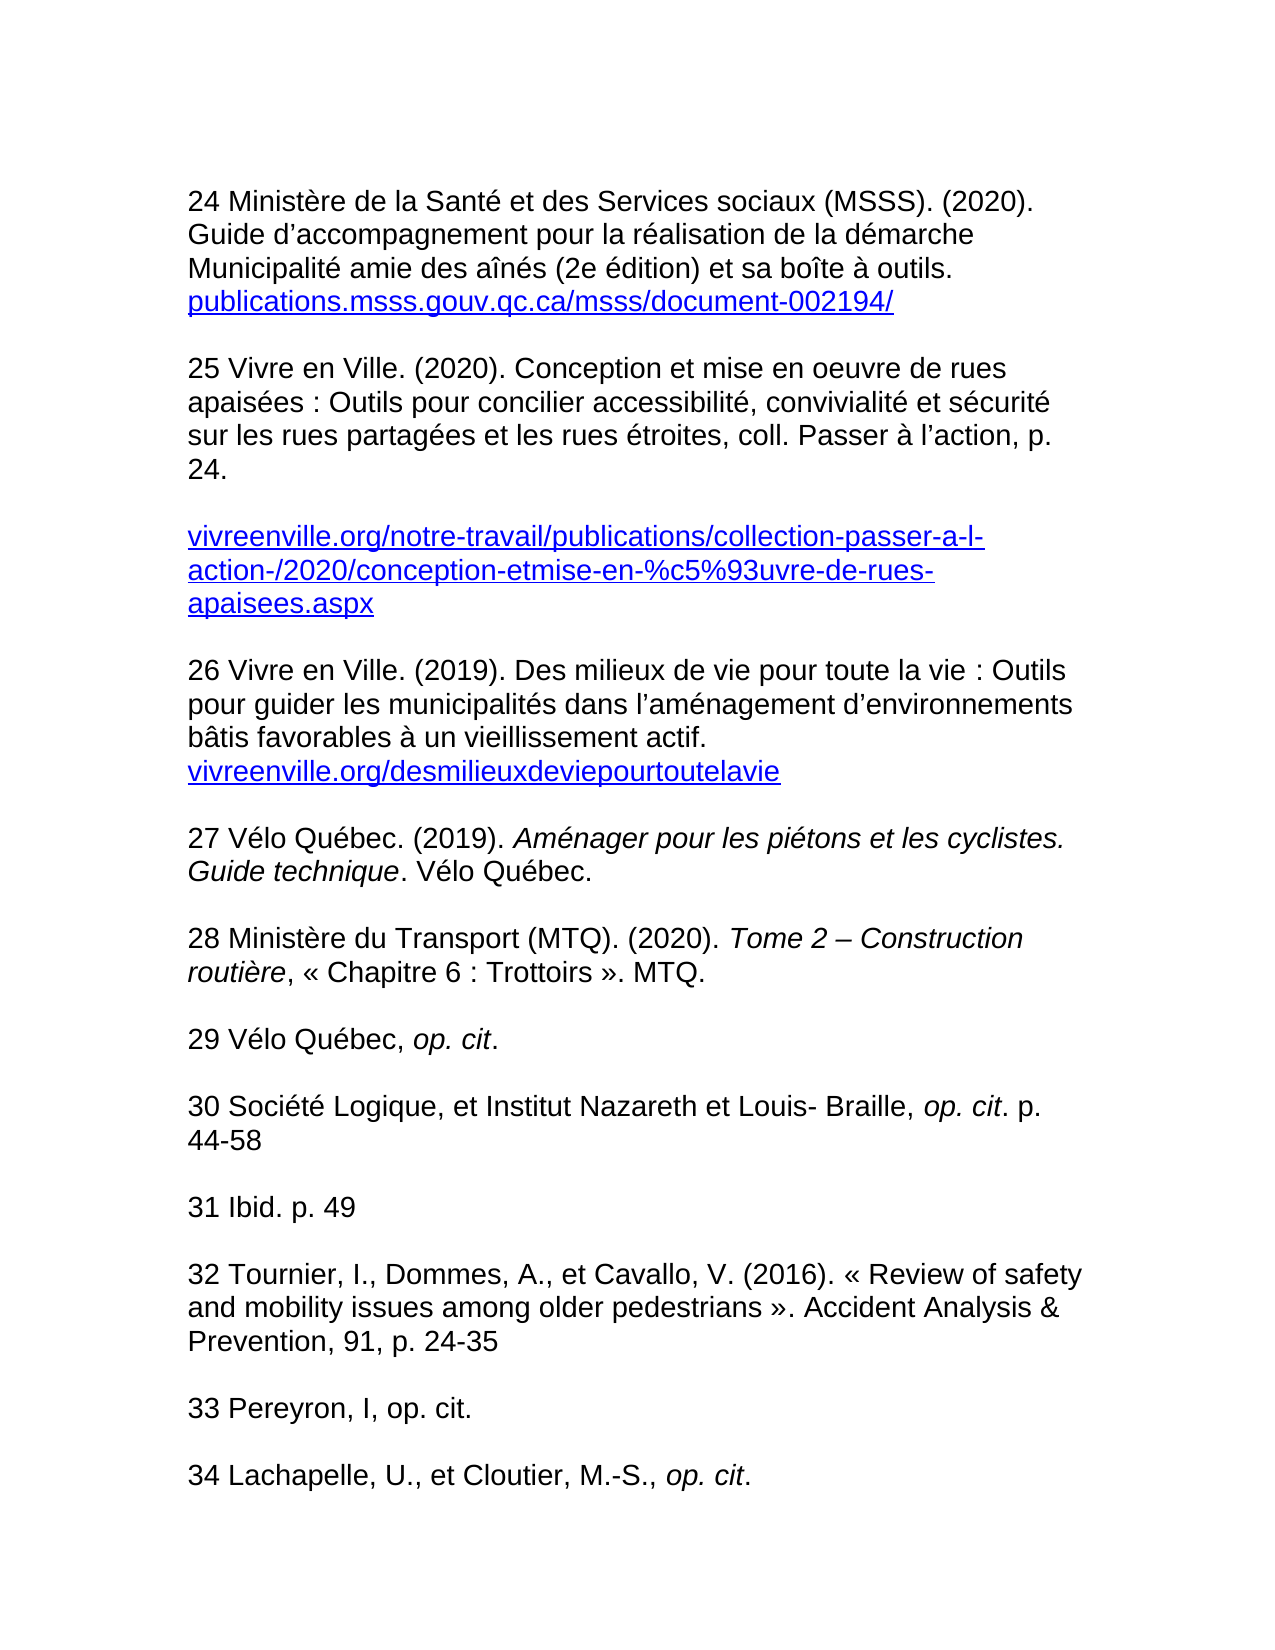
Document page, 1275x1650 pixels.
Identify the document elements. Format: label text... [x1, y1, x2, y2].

text 28 Ministère du Transport (MTQ). (2020). Tome 2 – Construction routière, « Chapitre 6 : Trottoirs ». MTQ. [187, 921, 1087, 988]
text 26 Vivre en Ville. (2019). Des milieux de vie pour toute la vie : Outils pour guider les municipalités dans l’aménagement d’environnements bâtis favorables à un vieillissement actif. vivreenville.org/desmilieuxdeviepourtoutelavie [187, 653, 1087, 787]
text 32 Tournier, I., Dommes, A., et Cavallo, V. (2016). « Review of safety and mobility issues among older pedestrians ». Accident Analysis & Prevention, 91, p. 24-35 [187, 1257, 1087, 1357]
text 24 Ministère de la Santé et des Services sociaux (MSSS). (2020). Guide d’accompagnement pour la réalisation de la démarche Municipalité amie des aînés (2e édition) et sa boîte à outils. publications.msss.gouv.qc.ca/msss/document-002194/ [187, 183, 1087, 318]
text 31 Ibid. p. 49 [187, 1190, 1087, 1223]
text 30 Société Logique, et Institut Nazareth et Louis- Braille, op. cit. p. 44-58 [187, 1089, 1087, 1156]
text 27 Vélo Québec. (2019). Aménager pour les piétons et les cyclistes. Guide technique. Vélo Québec. [187, 821, 1087, 888]
text 29 Vélo Québec, op. cit. [187, 1022, 1087, 1056]
text 34 Lachapelle, U., et Cloutier, M.-S., op. cit. [187, 1458, 1087, 1492]
text 25 Vivre en Ville. (2020). Conception et mise en oeuvre de rues apaisées : Outils pour concilier accessibilité, convivialité et sécurité sur les rues partagées et les rues étroites, coll. Passer à l’action, p. 24. [187, 351, 1087, 485]
text 33 Pereyron, I, op. cit. [187, 1391, 1087, 1424]
text vivreenville.org/notre-travail/publications/collection-passer-a-l-action-/2020/conception-etmise-en-%c5%93uvre-de-rues-apaisees.aspx [187, 519, 1087, 619]
